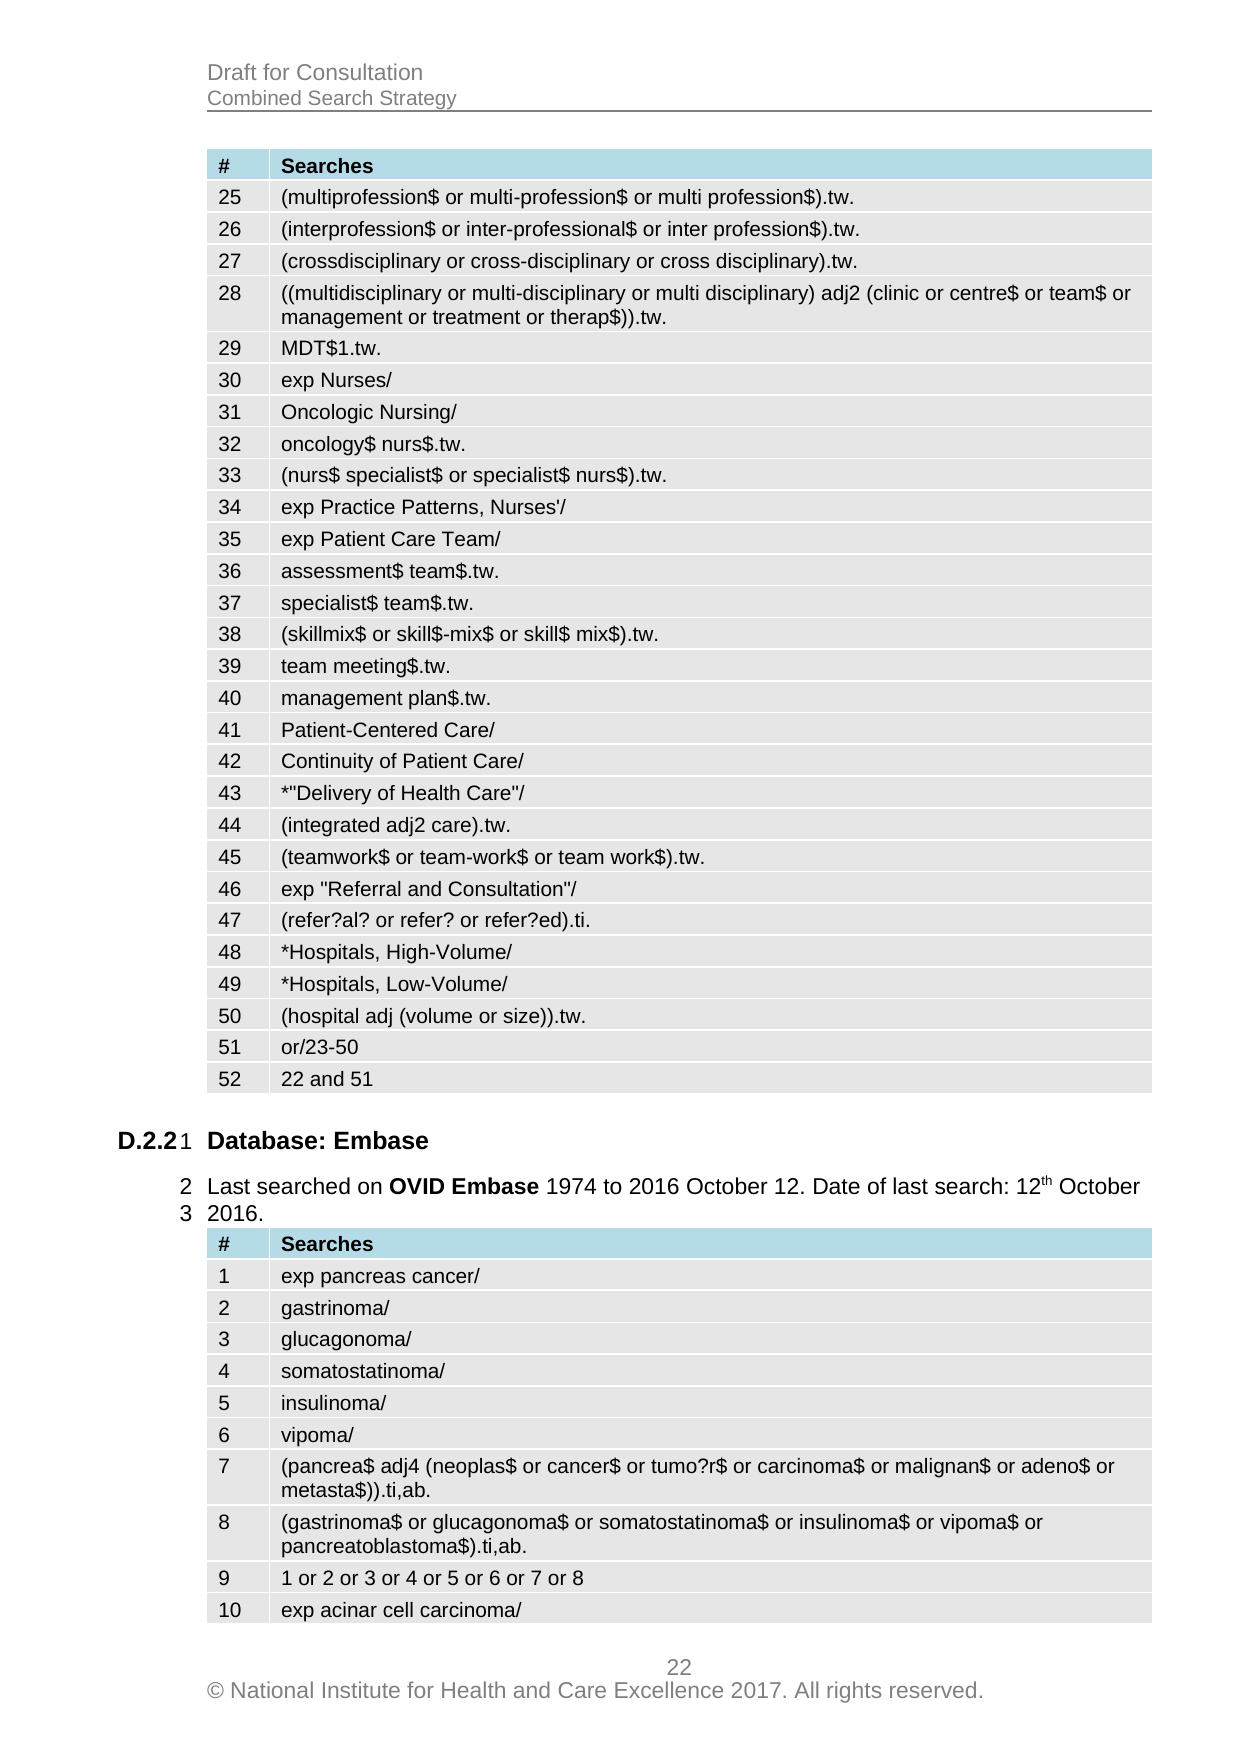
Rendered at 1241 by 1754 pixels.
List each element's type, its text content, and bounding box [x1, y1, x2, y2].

table_cell (crossdisciplinary or cross-disciplinary or cross disciplinary).tw. [270, 245, 1152, 275]
table_cell somatostatinoma/ [270, 1355, 1152, 1385]
table_cell (skillmix$ or skill$-mix$ or skill$ mix$).tw. [270, 618, 1152, 648]
table_cell 47 [207, 904, 269, 934]
table_cell 2 [207, 1291, 269, 1321]
table_cell ((multidisciplinary or multi-disciplinary or multi disciplinary) adj2 (clinic or centre$ or team$ or management or treatment or therap$)).tw. [270, 276, 1152, 331]
table_header Searches [270, 149, 1152, 179]
table_cell 26 [207, 213, 269, 243]
table_cell 30 [207, 364, 269, 394]
table_header Searches [270, 1228, 1152, 1258]
table_cell 39 [207, 650, 269, 680]
table_cell oncology$ nurs$.tw. [270, 427, 1152, 458]
table_cell 25 [207, 181, 269, 211]
table_cell Continuity of Patient Care/ [270, 745, 1152, 775]
table_cell 42 [207, 745, 269, 775]
table_cell 27 [207, 245, 269, 275]
table_cell 51 [207, 1031, 269, 1061]
table_cell exp acinar cell carcinoma/ [270, 1593, 1152, 1623]
table_cell 1 or 2 or 3 or 4 or 5 or 6 or 7 or 8 [270, 1562, 1152, 1592]
table_cell 3 [207, 1323, 269, 1353]
table_cell MDT$1.tw. [270, 332, 1152, 362]
table_cell 36 [207, 555, 269, 585]
table_cell Oncologic Nursing/ [270, 396, 1152, 426]
table_cell 41 [207, 713, 269, 743]
text Database: Embase [177, 1126, 1152, 1154]
table_cell 49 [207, 968, 269, 998]
table_cell 52 [207, 1063, 269, 1093]
table_cell 1 [207, 1260, 269, 1289]
table_cell Patient-Centered Care/ [270, 713, 1152, 743]
table_cell *"Delivery of Health Care"/ [270, 777, 1152, 807]
table_cell 43 [207, 777, 269, 807]
table_cell exp Practice Patterns, Nurses'/ [270, 491, 1152, 521]
table_cell 38 [207, 618, 269, 648]
table_cell 22 and 51 [270, 1063, 1152, 1093]
table_cell glucagonoma/ [270, 1323, 1152, 1353]
table_cell 34 [207, 491, 269, 521]
table_cell 29 [207, 332, 269, 362]
table_cell 37 [207, 586, 269, 616]
table_cell (integrated adj2 care).tw. [270, 809, 1152, 839]
table_cell exp pancreas cancer/ [270, 1260, 1152, 1289]
table_cell 28 [207, 276, 269, 331]
table_cell (pancrea$ adj4 (neoplas$ or cancer$ or tumo?r$ or carcinoma$ or malignan$ or adeno$ or metasta$)).ti,ab. [270, 1450, 1152, 1504]
table_cell (nurs$ specialist$ or specialist$ nurs$).tw. [270, 459, 1152, 489]
table_cell 40 [207, 682, 269, 712]
table_cell (teamwork$ or team-work$ or team work$).tw. [270, 841, 1152, 871]
table_cell 33 [207, 459, 269, 489]
table_cell 31 [207, 396, 269, 426]
table_cell team meeting$.tw. [270, 650, 1152, 680]
table_cell 6 [207, 1418, 269, 1448]
table_cell 5 [207, 1387, 269, 1417]
table_cell exp Nurses/ [270, 364, 1152, 394]
table_cell (interprofession$ or inter-professional$ or inter profession$).tw. [270, 213, 1152, 243]
table_cell (refer?al? or refer? or refer?ed).ti. [270, 904, 1152, 934]
table_cell 4 [207, 1355, 269, 1385]
table_cell *Hospitals, High-Volume/ [270, 936, 1152, 966]
table_header # [207, 1228, 269, 1258]
table_cell vipoma/ [270, 1418, 1152, 1448]
table_cell 45 [207, 841, 269, 871]
table_cell gastrinoma/ [270, 1291, 1152, 1321]
table_cell 7 [207, 1450, 269, 1504]
table_cell insulinoma/ [270, 1387, 1152, 1417]
table_cell 35 [207, 523, 269, 553]
table_cell or/23-50 [270, 1031, 1152, 1061]
table_cell 10 [207, 1593, 269, 1623]
table_cell (hospital adj (volume or size)).tw. [270, 999, 1152, 1029]
table_cell 8 [207, 1506, 269, 1560]
table_cell 46 [207, 872, 269, 902]
table_cell management plan$.tw. [270, 682, 1152, 712]
table_header # [207, 149, 269, 179]
table_cell specialist$ team$.tw. [270, 586, 1152, 616]
table_cell (gastrinoma$ or glucagonoma$ or somatostatinoma$ or insulinoma$ or vipoma$ or pancreatoblastoma$).ti,ab. [270, 1506, 1152, 1560]
table_cell 48 [207, 936, 269, 966]
table_cell exp "Referral and Consultation"/ [270, 872, 1152, 902]
table_cell 9 [207, 1562, 269, 1592]
table_cell exp Patient Care Team/ [270, 523, 1152, 553]
table_cell *Hospitals, Low-Volume/ [270, 968, 1152, 998]
table_cell assessment$ team$.tw. [270, 555, 1152, 585]
table_cell 32 [207, 427, 269, 458]
table_cell 50 [207, 999, 269, 1029]
text Last searched on OVID Embase 1974 to 2016 October 12. Date of last search: 12th October 2016. [207, 1173, 1152, 1226]
table_cell (multiprofession$ or multi-profession$ or multi profession$).tw. [270, 181, 1152, 211]
table_cell 44 [207, 809, 269, 839]
